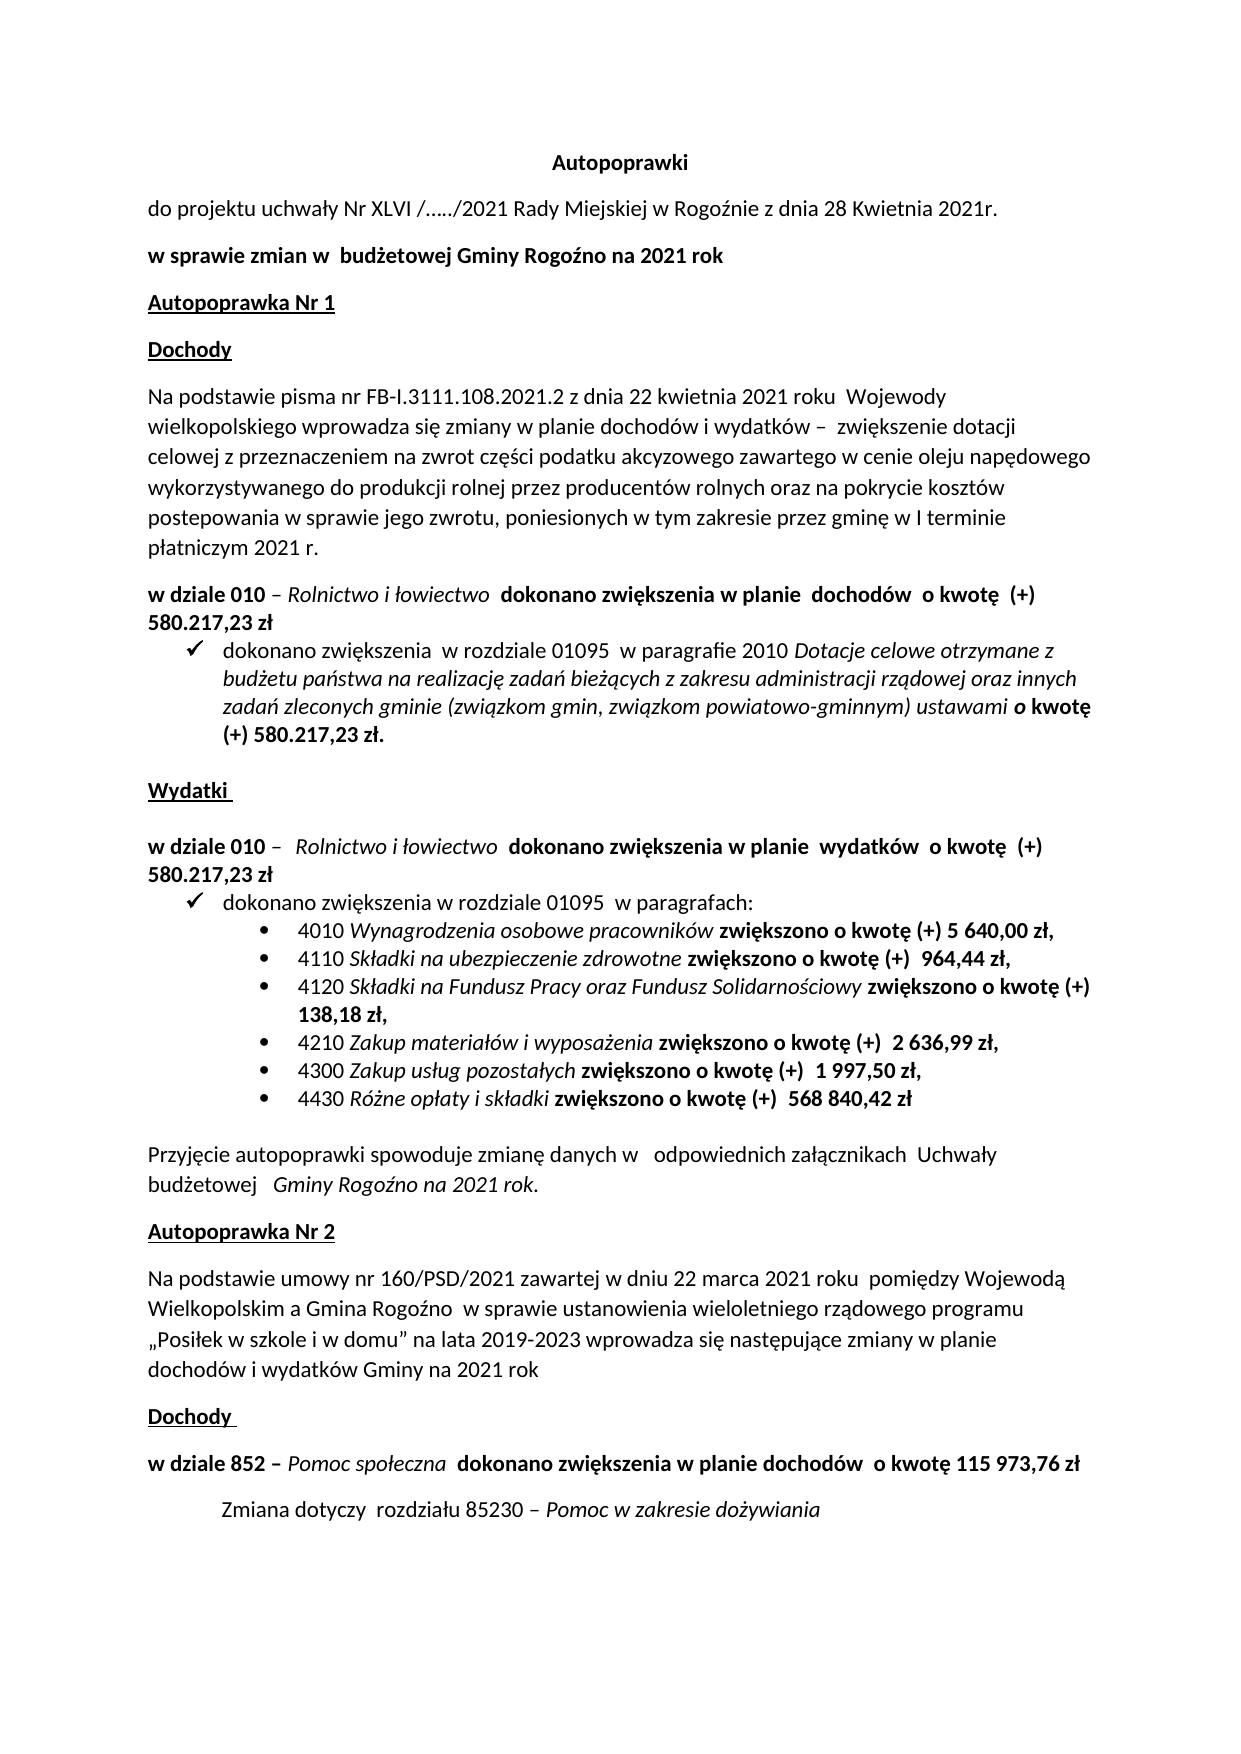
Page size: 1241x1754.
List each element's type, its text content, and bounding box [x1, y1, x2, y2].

text w sprawie zmian w budżetowej Gminy Rogoźno na 2021 rok [148, 241, 1093, 269]
text Na podstawie umowy nr 160/PSD/2021 zawartej w dniu 22 marca 2021 roku pomiędzy Wojewodą Wielkopolskim a Gmina Rogoźno w sprawie ustanowienia wieloletniego rządowego programu „Posiłek w szkole i w domu” na lata 2019-2023 wprowadza się następujące zmiany w planie dochodów i wydatków Gminy na 2021 rok [148, 1264, 1093, 1383]
text Przyjęcie autopoprawki spowoduje zmianę danych w odpowiednich załącznikach Uchwały budżetowej Gminy Rogoźno na 2021 rok. [148, 1140, 1093, 1198]
text Autopoprawka Nr 2 [148, 1217, 1093, 1245]
text Zmiana dotyczy rozdziału 85230 – Pomoc w zakresie dożywiania [148, 1496, 1093, 1523]
list 4010 Wynagrodzenia osobowe pracowników zwiększono o kwotę (+) 5 640,00 zł, [260, 916, 1093, 944]
list dokonano zwiększenia w rozdziale 01095 w paragrafie 2010 Dotacje celowe otrzymane z budżetu państwa na realizację zadań bieżących z zakresu administracji rządowej oraz innych zadań zleconych gminie (związkom gmin, związkom powiatowo-gminnym) ustawami o kwotę (+) 580.217,23 zł. [185, 636, 1093, 748]
list dokonano zwiększenia w rozdziale 01095 w paragrafach: [185, 888, 1093, 916]
list 4430 Różne opłaty i składki zwiększono o kwotę (+) 568 840,42 zł [260, 1084, 1093, 1112]
text w dziale 010 – Rolnictwo i łowiectwo dokonano zwiększenia w planie dochodów o kwotę (+) 580.217,23 zł [148, 580, 1093, 636]
text do projektu uchwały Nr XLVI /…../2021 Rady Miejskiej w Rogoźnie z dnia 28 Kwietnia 2021r. [148, 194, 1093, 222]
list 4120 Składki na Fundusz Pracy oraz Fundusz Solidarnościowy zwiększono o kwotę (+) 138,18 zł, [260, 972, 1093, 1028]
text Dochody [148, 335, 1093, 363]
text Dochody [148, 1402, 1093, 1430]
text Wydatki [148, 776, 1093, 804]
text Autopoprawki [148, 148, 1093, 176]
text w dziale 852 – Pomoc społeczna dokonano zwiększenia w planie dochodów o kwotę 115 973,76 zł [148, 1449, 1093, 1477]
text Autopoprawka Nr 1 [148, 288, 1093, 316]
list 4110 Składki na ubezpieczenie zdrowotne zwiększono o kwotę (+) 964,44 zł, [260, 944, 1093, 972]
list 4300 Zakup usług pozostałych zwiększono o kwotę (+) 1 997,50 zł, [260, 1056, 1093, 1084]
list 4210 Zakup materiałów i wyposażenia zwiększono o kwotę (+) 2 636,99 zł, [260, 1028, 1093, 1056]
text w dziale 010 – Rolnictwo i łowiectwo dokonano zwiększenia w planie wydatków o kwotę (+) 580.217,23 zł [148, 832, 1093, 888]
text Na podstawie pisma nr FB-I.3111.108.2021.2 z dnia 22 kwietnia 2021 roku Wojewody wielkopolskiego wprowadza się zmiany w planie dochodów i wydatków – zwiększenie dotacji celowej z przeznaczeniem na zwrot części podatku akcyzowego zawartego w cenie oleju napędowego wykorzystywanego do produkcji rolnej przez producentów rolnych oraz na pokrycie kosztów postepowania w sprawie jego zwrotu, poniesionych w tym zakresie przez gminę w I terminie płatniczym 2021 r. [148, 382, 1093, 561]
